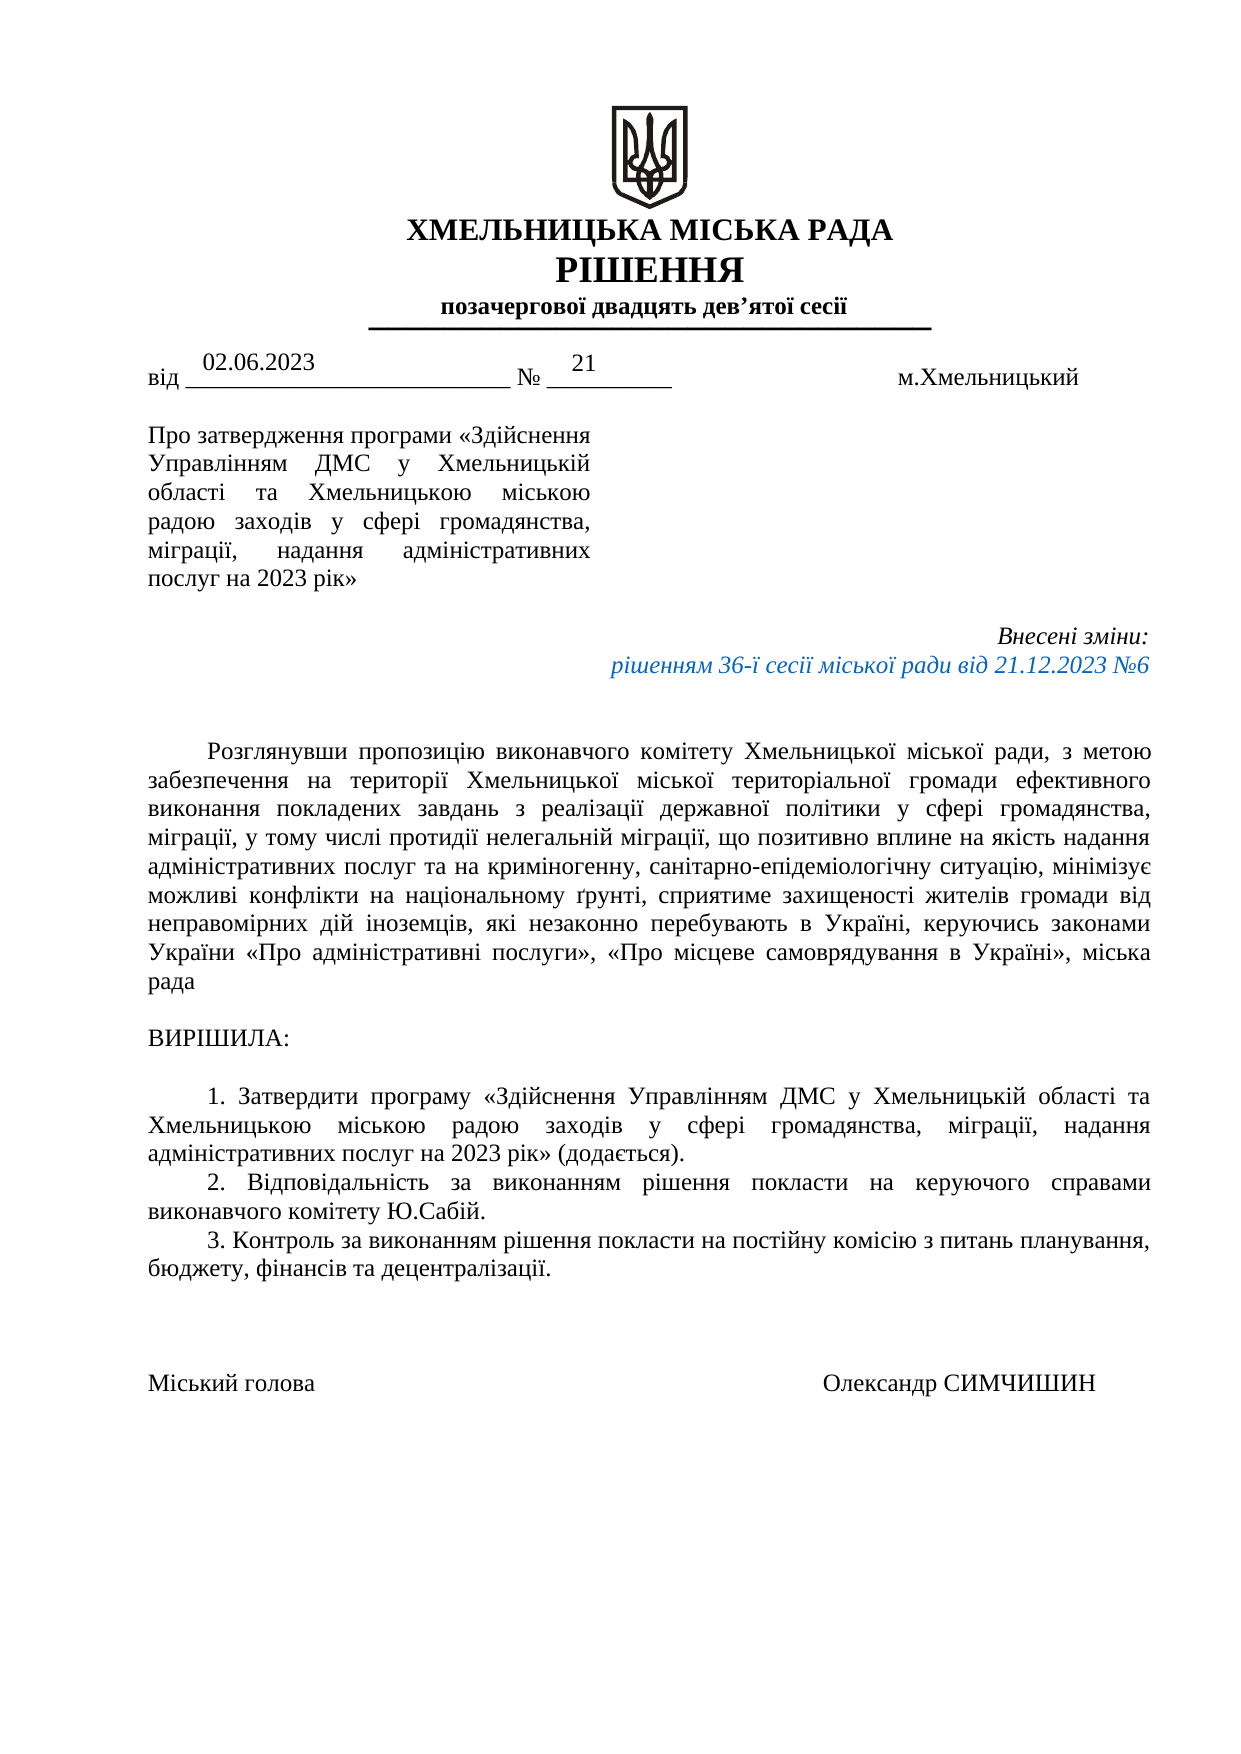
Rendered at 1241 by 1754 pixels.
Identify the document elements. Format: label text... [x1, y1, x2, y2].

text Про затвердження програми «Здійснення Управлінням ДМС у Хмельницькій області та Хмельницькою міською радою заходів у сфері громадянства, міграції, надання адміністративних послуг на 2023 рік» [148, 420, 591, 592]
text РІШЕННЯ [148, 247, 1152, 290]
text 2. Відповідальність за виконанням рішення покласти на керуючого справами виконавчого комітету Ю.Сабій. [148, 1167, 1152, 1225]
text від __________________________ № __________ м.Хмельницький [148, 362, 1152, 391]
text рішенням 36-ї сесії міської ради від 21.12.2023 №6 [148, 650, 1152, 678]
text Розглянувши пропозицію виконавчого комітету Хмельницької міської ради, з метою забезпечення на території Хмельницької міської територіальної громади ефективного виконання покладених завдань з реалізації державної політики у сфері громадянства, міграції, у тому числі протидії нелегальній міграції, що позитивно вплине на якість надання адміністративних послуг та на криміногенну, санітарно-епідеміологічну ситуацію, мінімізує можливі конфлікти на національному ґрунті, сприятиме захищеності жителів громади від неправомірних дій іноземців, які незаконно перебувають в Україні, керуючись законами України «Про адміністративні послуги», «Про місцеве самоврядування в Україні», міська рада [148, 736, 1152, 995]
text 3. Контроль за виконанням рішення покласти на постійну комісію з питань планування, бюджету, фінансів та децентралізації. [148, 1225, 1152, 1282]
text ______________________________ [148, 290, 1152, 333]
text 1. Затвердити програму «Здійснення Управлінням ДМС у Хмельницькій області та Хмельницькою міською радою заходів у сфері громадянства, міграції, надання адміністративних послуг на 2023 рік» (додається). [148, 1081, 1152, 1167]
text Міський голова Олександр СИМЧИШИН [148, 1368, 1152, 1397]
text ВИРІШИЛА: [148, 1023, 1152, 1052]
text Внесені зміни: [148, 621, 1152, 650]
text ХМЕЛЬНИЦЬКА МІСЬКА РАДА [148, 211, 1152, 247]
